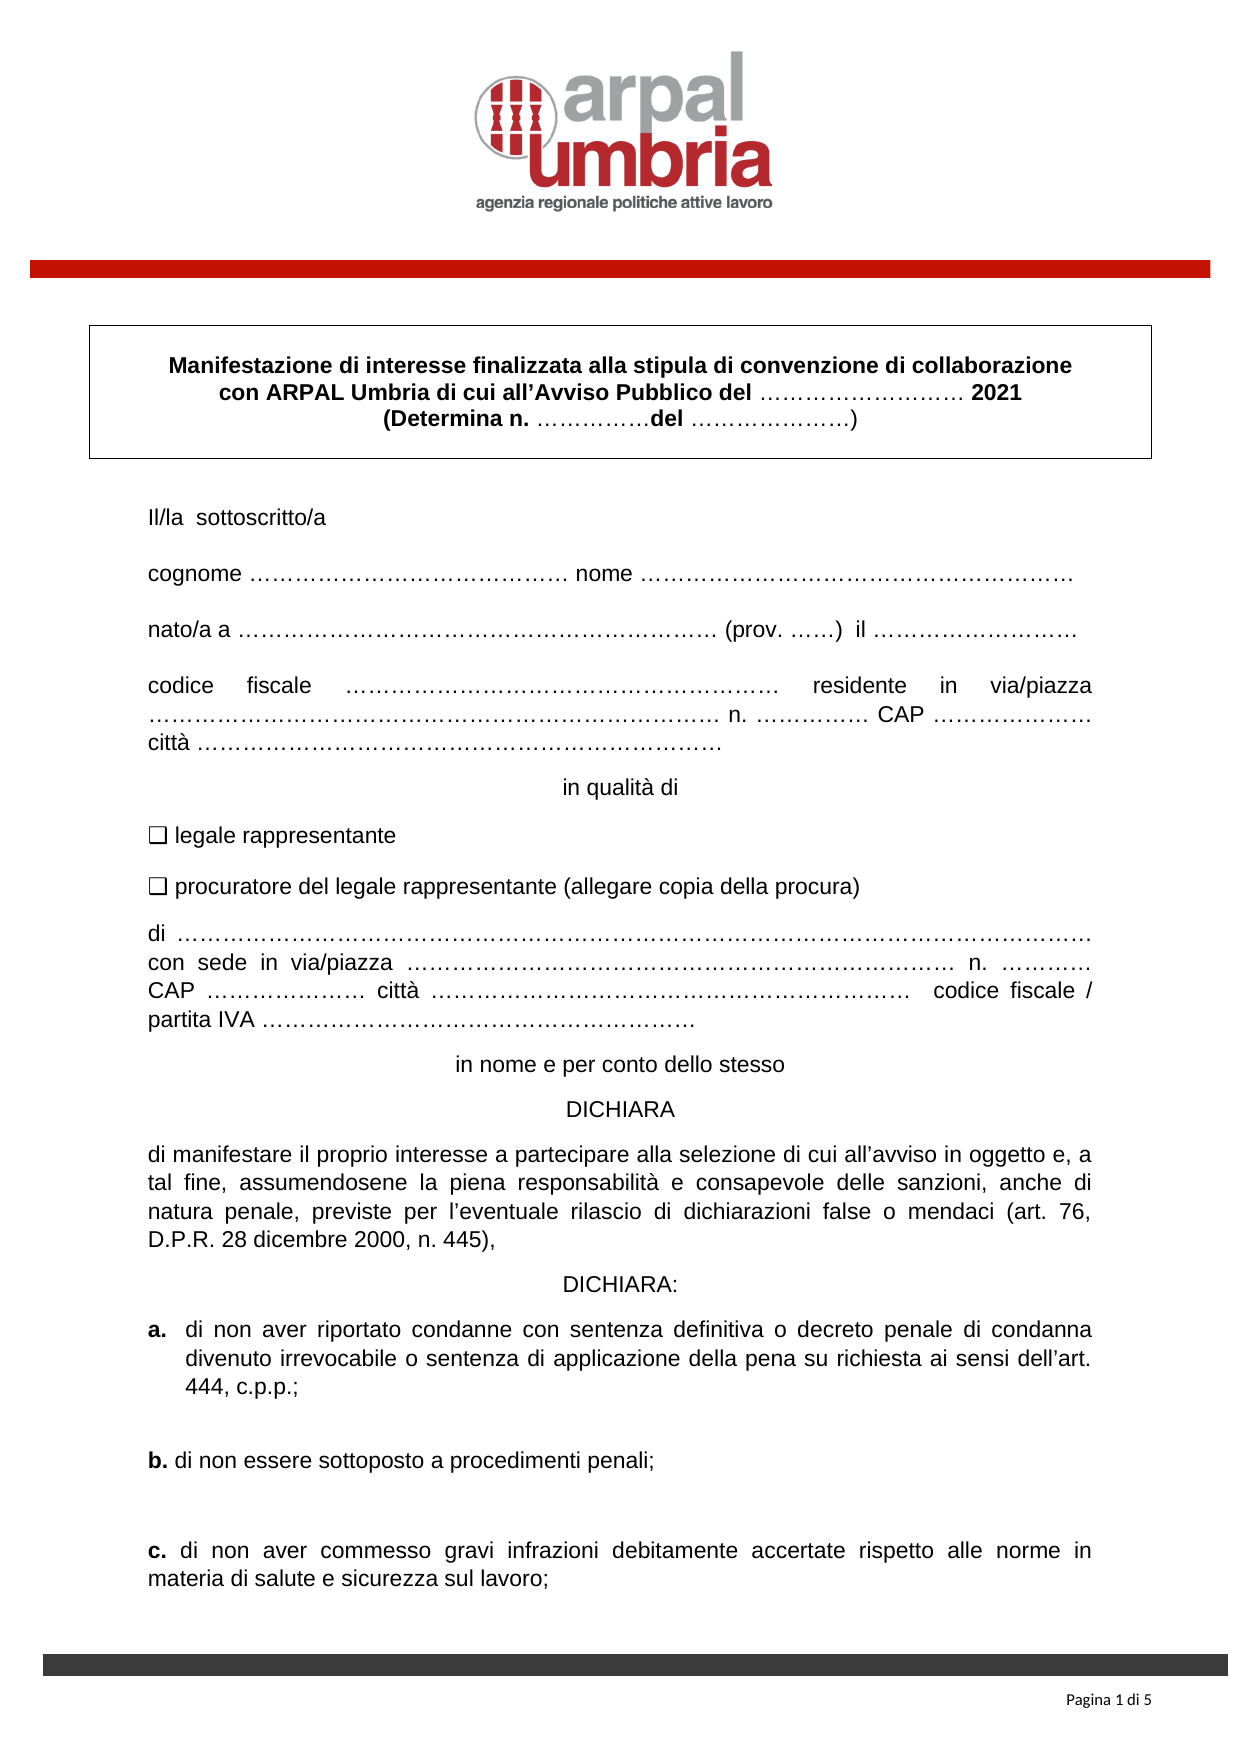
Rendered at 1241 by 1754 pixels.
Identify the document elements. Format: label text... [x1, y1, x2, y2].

text c. di non aver commesso gravi infrazioni debitamente accertate rispetto alle norme in materia di salute e sicurezza sul lavoro; [148, 1537, 1093, 1592]
text di ………………………………………………………………………………………………………… con sede in via/piazza ……………………………………………………………… n. ………… CAP ………………… città ……………………………………………………… codice fiscale / partita IVA ………………………………………………… [148, 920, 1093, 1032]
text ❑ procuratore del legale rappresentante (allegare copia della procura) [148, 870, 1093, 901]
text nato/a a ……………………………………………………… (prov. ……) il ……………………… [148, 616, 1093, 642]
text codice fiscale ………………………………………………… residente in via/piazza ………………………………………………………………… n. …………… CAP ………………… città …………………………………………………………… [148, 672, 1093, 756]
text DICHIARA [148, 1096, 1093, 1122]
text in nome e per conto dello stesso [148, 1051, 1093, 1077]
text cognome …………………………………… nome ………………………………………………… [148, 560, 1093, 586]
text in qualità di [148, 774, 1093, 801]
text b. di non essere sottoposto a procedimenti penali; [148, 1447, 1093, 1473]
text Il/la sottoscritto/a [148, 504, 1093, 530]
list di non aver riportato condanne con sentenza definitiva o decreto penale di condanna divenuto irrevocabile o sentenza di applicazione della pena su richiesta ai sensi dell’art. 444, c.p.p.; [148, 1316, 1093, 1399]
table_header Manifestazione di interesse finalizzata alla stipula di convenzione di collaborazione con ARPAL Umbria di cui all’Avviso Pubblico del ……………………… 2021 (Determina n. ……………del …………………) [90, 326, 1151, 458]
text DICHIARA: [148, 1271, 1093, 1298]
text di manifestare il proprio interesse a partecipare alla selezione di cui all’avviso in oggetto e, a tal fine, assumendosene la piena responsabilità e consapevole delle sanzioni, anche di natura penale, previste per l’eventuale rilascio di dichiarazioni false o mendaci (art. 76, D.P.R. 28 dicembre 2000, n. 445), [148, 1141, 1093, 1252]
text ❑ legale rappresentante [148, 819, 1093, 851]
picture [451, 14, 792, 256]
picture [30, 260, 1211, 278]
